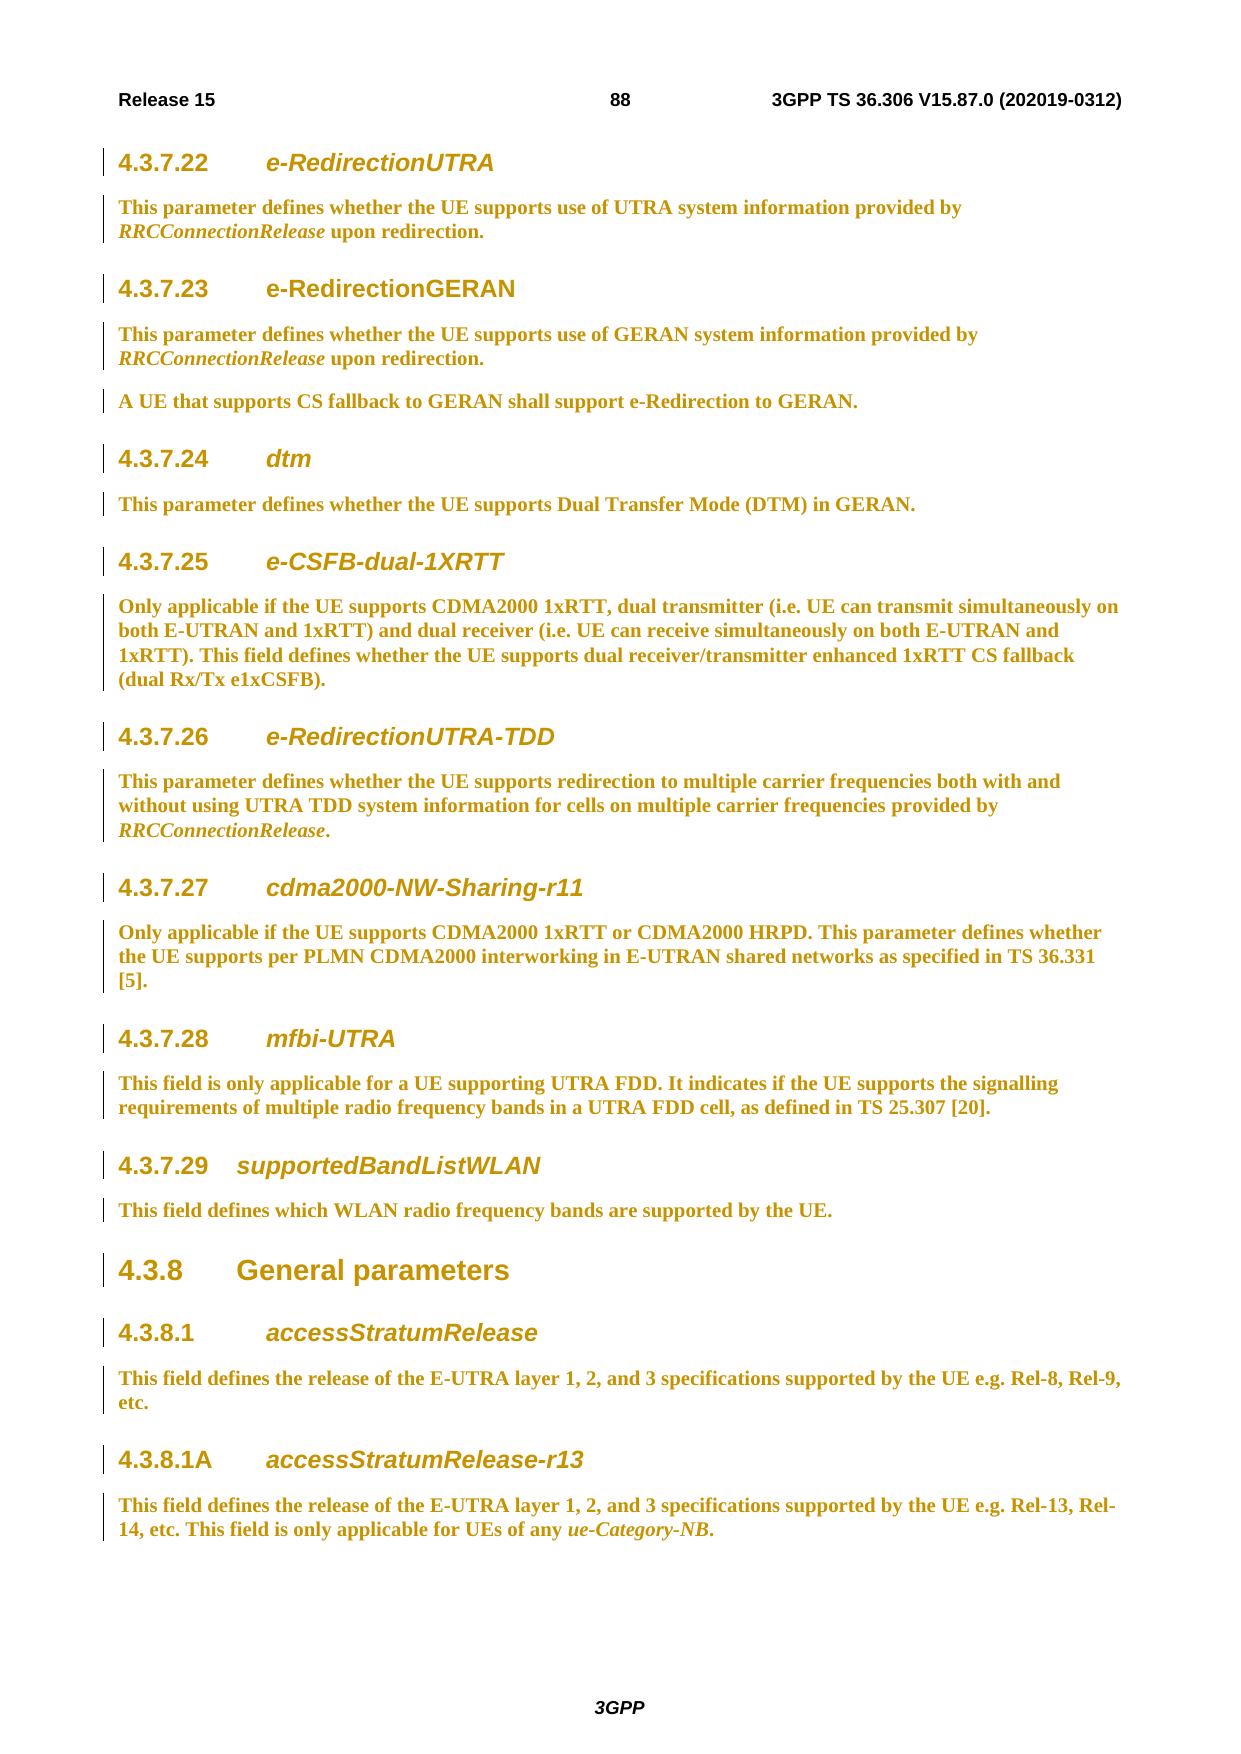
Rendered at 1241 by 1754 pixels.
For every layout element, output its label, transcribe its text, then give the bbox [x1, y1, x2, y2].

text This field defines the release of the E-UTRA layer 1, 2, and 3 specifications supported by the UE e.g. Rel-8, Rel-9, etc. [118, 1366, 1122, 1414]
subtitle 4.3.8.1A accessStratumRelease-r13 [118, 1445, 1122, 1474]
subtitle 4.3.7.24 dtm [118, 444, 1122, 473]
subtitle 4.3.7.28 mfbi-UTRA [118, 1024, 1122, 1052]
text A UE that supports CS fallback to GERAN shall support e-Redirection to GERAN. [118, 389, 1122, 413]
text This field defines which WLAN radio frequency bands are supported by the UE. [118, 1198, 1122, 1222]
subtitle 4.3.7.23 e-RedirectionGERAN [118, 274, 1122, 303]
subtitle 4.3.7.27 cdma2000-NW-Sharing-r11 [118, 873, 1122, 902]
text Only applicable if the UE supports CDMA2000 1xRTT, dual transmitter (i.e. UE can transmit simultaneously on both E-UTRAN and 1xRTT) and dual receiver (i.e. UE can receive simultaneously on both E-UTRAN and 1xRTT). This field defines whether the UE supports dual receiver/transmitter enhanced 1xRTT CS fallback (dual Rx/Tx e1xCSFB). [118, 594, 1122, 691]
text Only applicable if the UE supports CDMA2000 1xRTT or CDMA2000 HRPD. This parameter defines whether the UE supports per PLMN CDMA2000 interworking in E-UTRAN shared networks as specified in TS 36.331 [5]. [118, 920, 1122, 992]
subtitle 4.3.7.25 e-CSFB-dual-1XRTT [118, 547, 1122, 576]
text This parameter defines whether the UE supports use of GERAN system information provided by RRCConnectionRelease upon redirection. [118, 322, 1122, 370]
text This parameter defines whether the UE supports use of UTRA system information provided by RRCConnectionRelease upon redirection. [118, 195, 1122, 243]
subtitle 4.3.8 General parameters [118, 1253, 1122, 1287]
subtitle 4.3.7.22 e-RedirectionUTRA [118, 147, 1122, 176]
text This parameter defines whether the UE supports Dual Transfer Mode (DTM) in GERAN. [118, 492, 1122, 516]
text This field defines the release of the E-UTRA layer 1, 2, and 3 specifications supported by the UE e.g. Rel-13, Rel-14, etc. This field is only applicable for UEs of any ue-Category-NB. [118, 1493, 1122, 1541]
subtitle 4.3.7.29 supportedBandListWLAN [118, 1151, 1122, 1179]
subtitle 4.3.8.1 accessStratumRelease [118, 1318, 1122, 1347]
text This field is only applicable for a UE supporting UTRA FDD. It indicates if the UE supports the signalling requirements of multiple radio frequency bands in a UTRA FDD cell, as defined in TS 25.307 [20]. [118, 1071, 1122, 1119]
text This parameter defines whether the UE supports redirection to multiple carrier frequencies both with and without using UTRA TDD system information for cells on multiple carrier frequencies provided by RRCConnectionRelease. [118, 769, 1122, 842]
subtitle 4.3.7.26 e-RedirectionUTRA-TDD [118, 722, 1122, 751]
